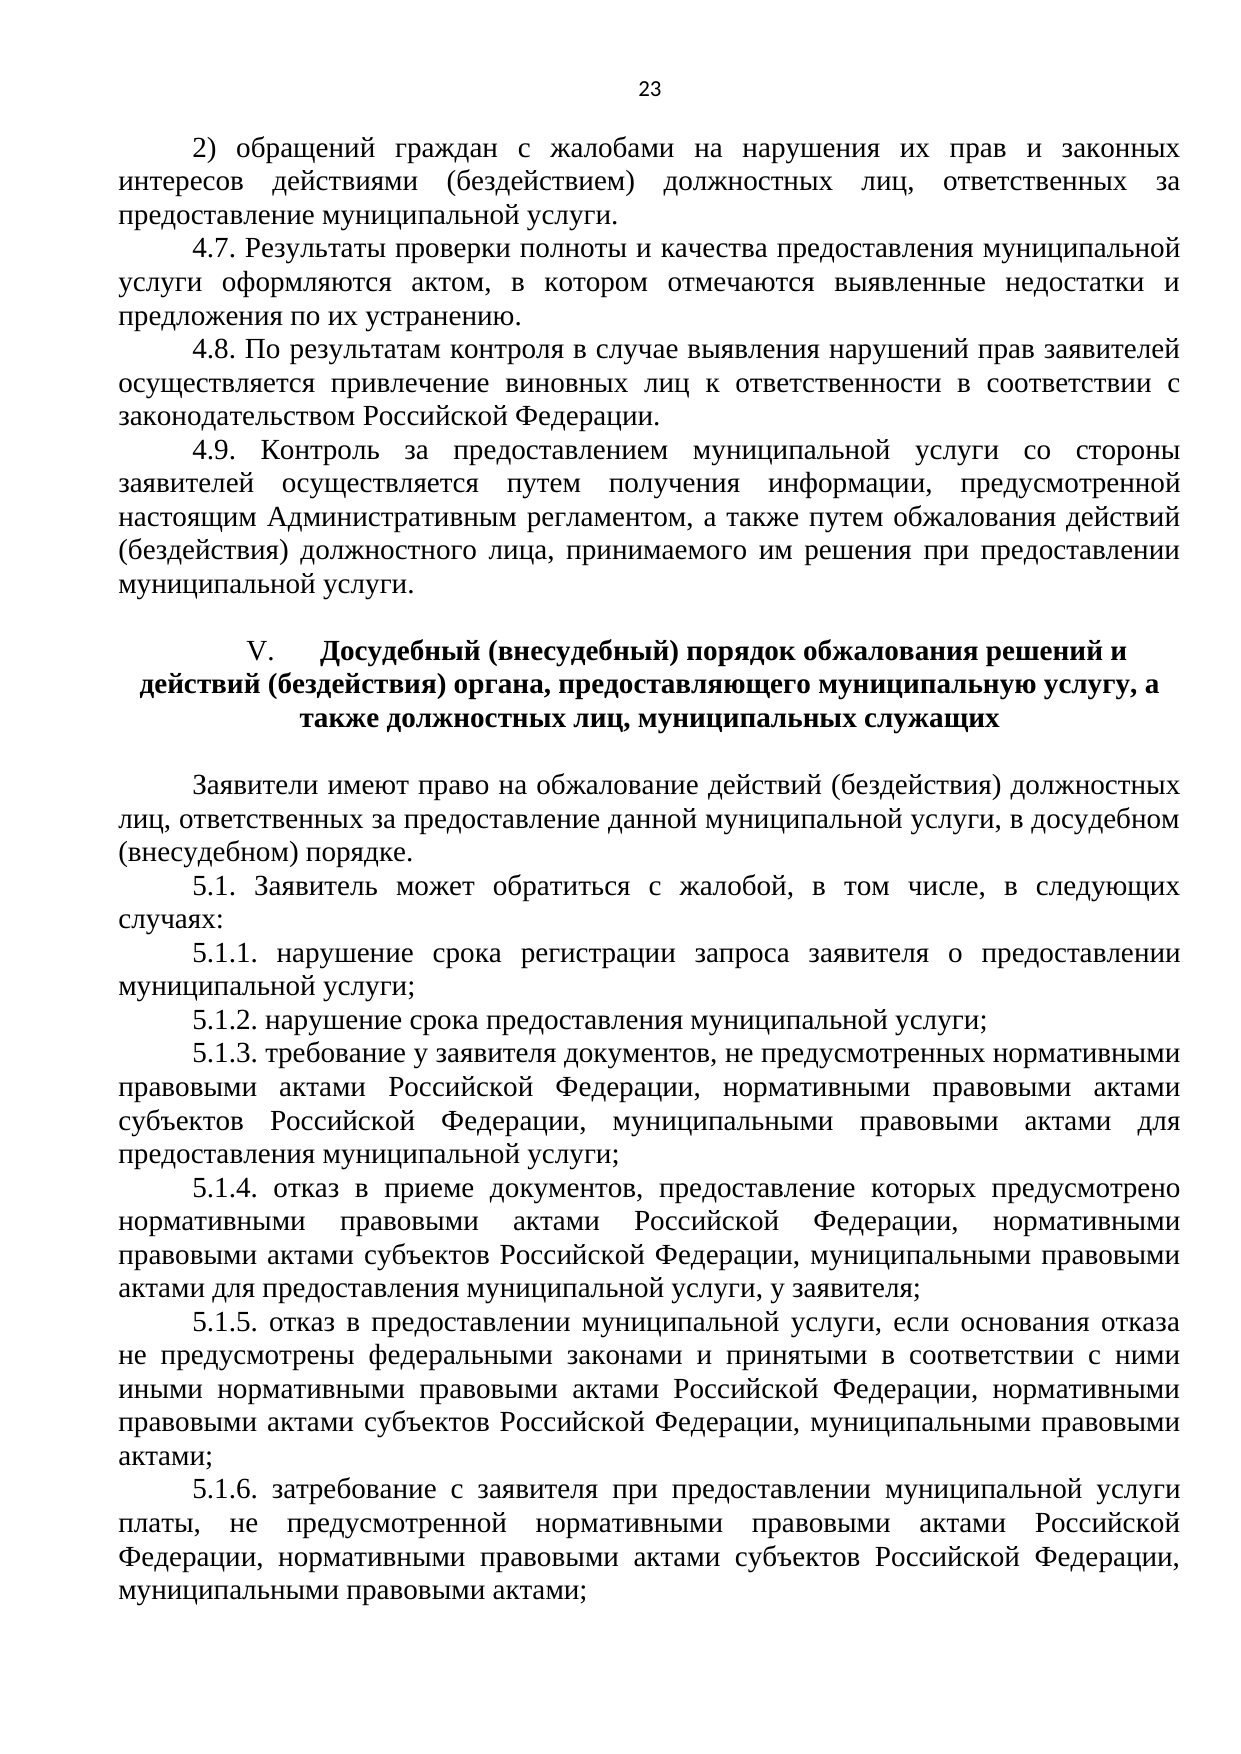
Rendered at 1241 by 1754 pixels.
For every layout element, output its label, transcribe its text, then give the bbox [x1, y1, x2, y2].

text 4.7. Результаты проверки полноты и качества предоставления муниципальной услуги оформляются актом, в котором отмечаются выявленные недостатки и предложения по их устранению. [118, 231, 1181, 331]
text 5.1. Заявитель может обратиться с жалобой, в том числе, в следующих случаях: [118, 868, 1181, 935]
text 2) обращений граждан с жалобами на нарушения их прав и законных интересов действиями (бездействием) должностных лиц, ответственных за предоставление муниципальной услуги. [118, 130, 1181, 231]
text 5.1.2. нарушение срока предоставления муниципальной услуги; [118, 1002, 1181, 1036]
text Заявители имеют право на обжалование действий (бездействия) должностных лиц, ответственных за предоставление данной муниципальной услуги, в досудебном (внесудебном) порядке. [118, 767, 1181, 868]
text 5.1.5. отказ в предоставлении муниципальной услуги, если основания отказа не предусмотрены федеральными законами и принятыми в соответствии с ними иными нормативными правовыми актами Российской Федерации, нормативными правовыми актами субъектов Российской Федерации, муниципальными правовыми актами; [118, 1304, 1181, 1472]
text 4.9. Контроль за предоставлением муниципальной услуги со стороны заявителей осуществляется путем получения информации, предусмотренной настоящим Административным регламентом, а также путем обжалования действий (бездействия) должностного лица, принимаемого им решения при предоставлении муниципальной услуги. [118, 432, 1181, 599]
text 4.8. По результатам контроля в случае выявления нарушений прав заявителей осуществляется привлечение виновных лиц к ответственности в соответствии с законодательством Российской Федерации. [118, 331, 1181, 432]
text 5.1.4. отказ в приеме документов, предоставление которых предусмотрено нормативными правовыми актами Российской Федерации, нормативными правовыми актами субъектов Российской Федерации, муниципальными правовыми актами для предоставления муниципальной услуги, у заявителя; [118, 1170, 1181, 1304]
list Досудебный (внесудебный) порядок обжалования решений и действий (бездействия) органа, предоставляющего муниципальную услугу, а также должностных лиц, муниципальных служащих [118, 633, 1181, 734]
text 5.1.1. нарушение срока регистрации запроса заявителя о предоставлении муниципальной услуги; [118, 935, 1181, 1002]
text 5.1.3. требование у заявителя документов, не предусмотренных нормативными правовыми актами Российской Федерации, нормативными правовыми актами субъектов Российской Федерации, муниципальными правовыми актами для предоставления муниципальной услуги; [118, 1036, 1181, 1170]
text 5.1.6. затребование с заявителя при предоставлении муниципальной услуги платы, не предусмотренной нормативными правовыми актами Российской Федерации, нормативными правовыми актами субъектов Российской Федерации, муниципальными правовыми актами; [118, 1472, 1181, 1606]
